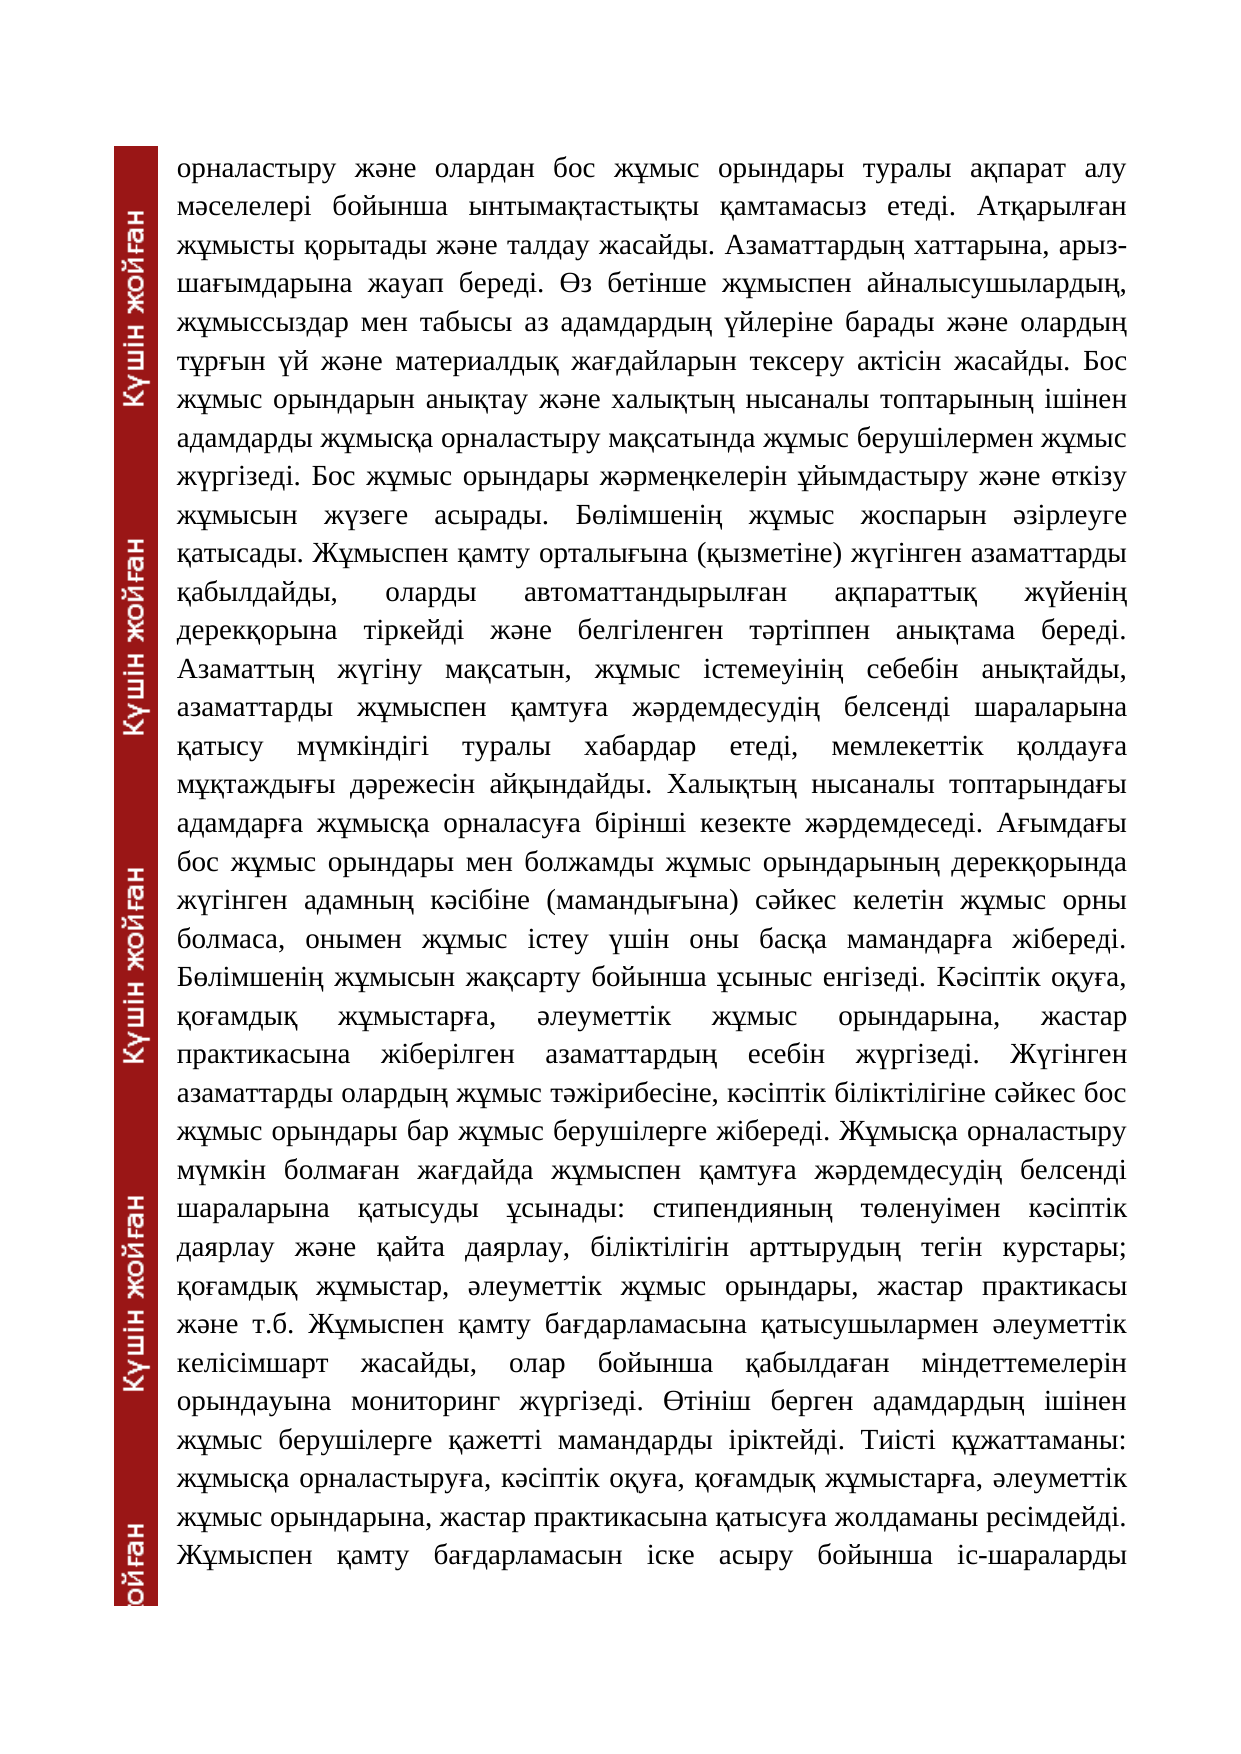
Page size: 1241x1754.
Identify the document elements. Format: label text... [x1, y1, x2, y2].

picture [114, 146, 158, 150]
picture [114, 1571, 158, 1606]
